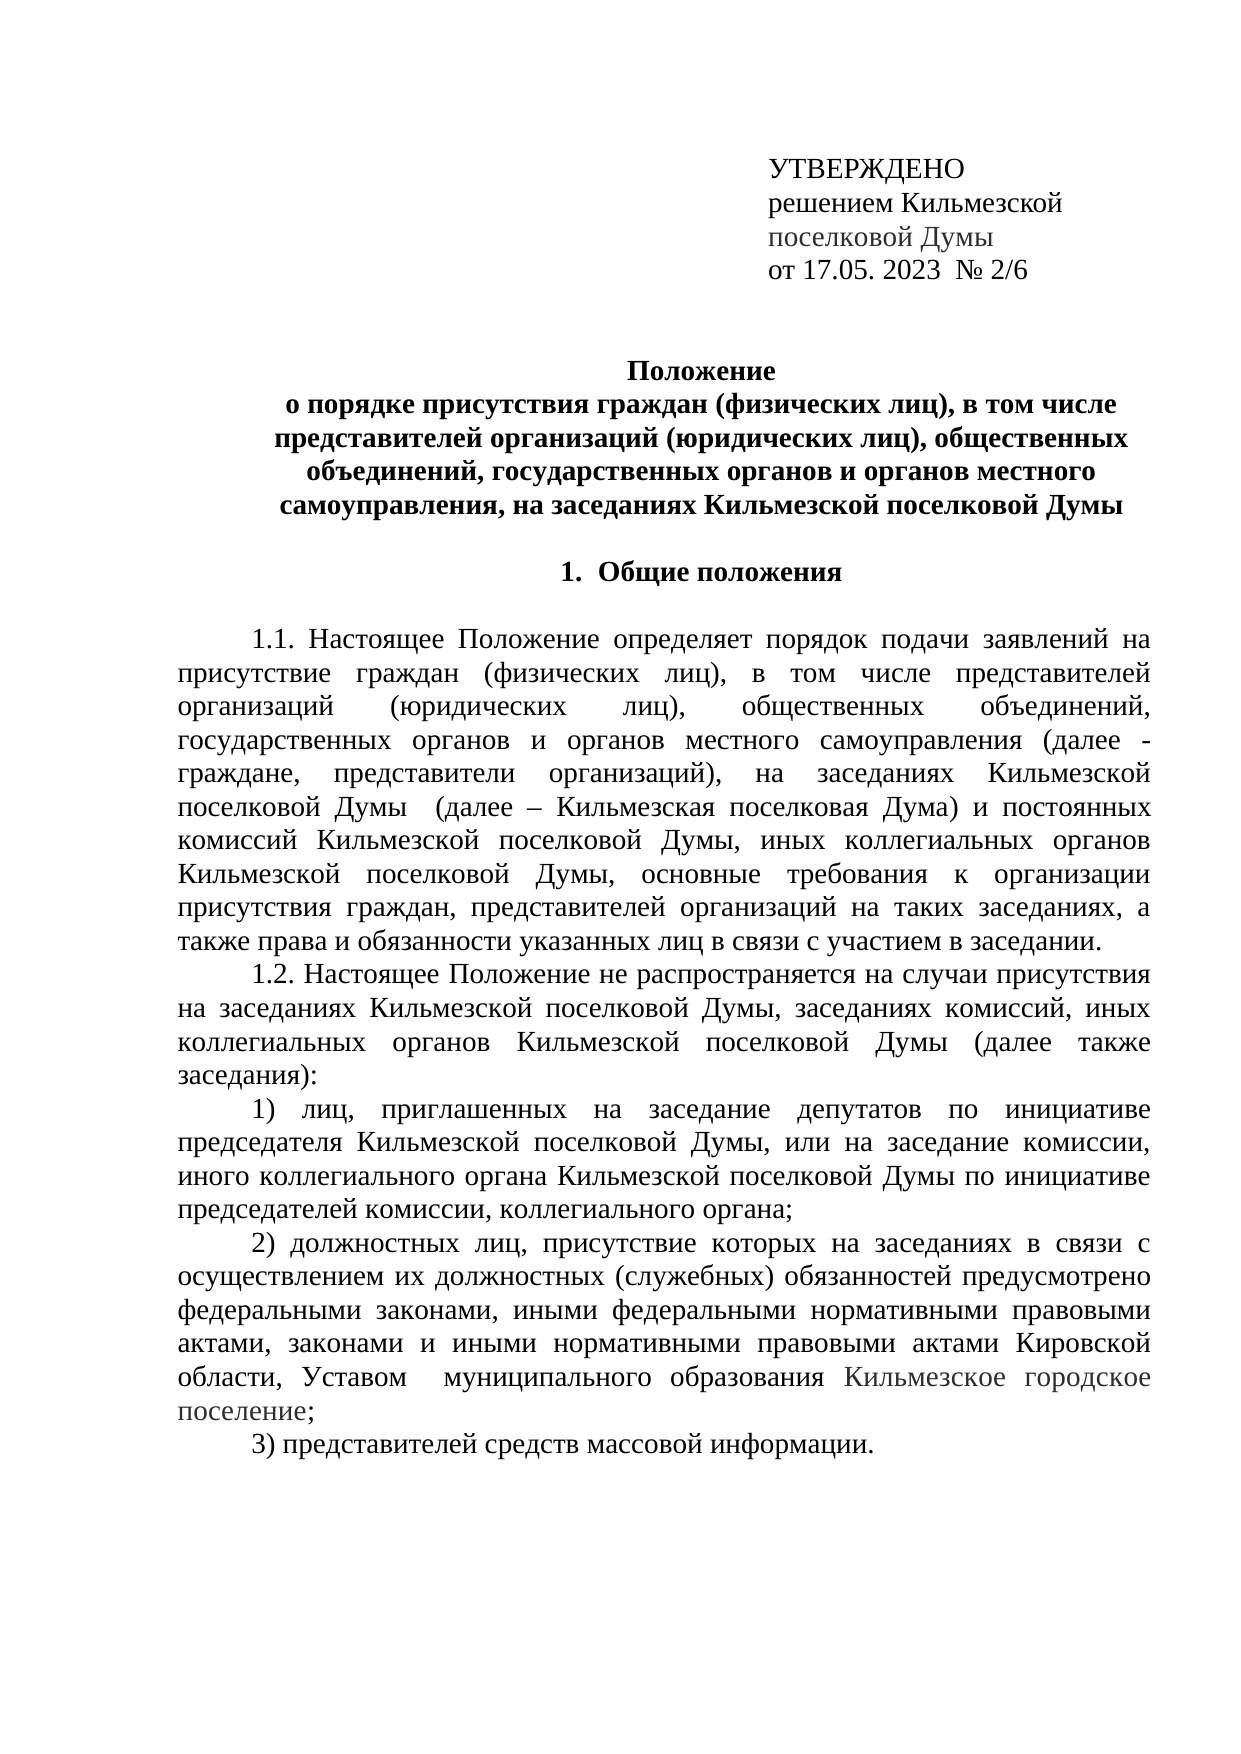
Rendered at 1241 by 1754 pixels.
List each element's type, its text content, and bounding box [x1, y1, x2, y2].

text 3) представителей средств массовой информации. [177, 1426, 1152, 1460]
text объединений, государственных органов и органов местного [177, 453, 1152, 487]
text о порядке присутствия граждан (физических лиц), в том числе [177, 386, 1152, 420]
text поселковой Думы [177, 219, 1152, 252]
list Общие положения [251, 554, 1152, 588]
text 1.2. Настоящее Положение не распространяется на случаи присутствия на заседаниях Кильмезской поселковой Думы, заседаниях комиссий, иных коллегиальных органов Кильмезской поселковой Думы (далее также заседания): [177, 957, 1152, 1091]
text решением Кильмезской [177, 185, 1152, 219]
text от 17.05. 2023 № 2/6 [177, 252, 1152, 286]
text самоуправления, на заседаниях Кильмезской поселковой Думы [177, 487, 1152, 521]
text представителей организаций (юридических лиц), общественных [177, 420, 1152, 453]
text УТВЕРЖДЕНО [177, 152, 1152, 185]
text 1) лиц, приглашенных на заседание депутатов по инициативе председателя Кильмезской поселковой Думы, или на заседание комиссии, иного коллегиального органа Кильмезской поселковой Думы по инициативе председателей комиссии, коллегиального органа; [177, 1091, 1152, 1225]
text 2) должностных лиц, присутствие которых на заседаниях в связи с осуществлением их должностных (служебных) обязанностей предусмотрено федеральными законами, иными федеральными нормативными правовыми актами, законами и иными нормативными правовыми актами Кировской области, Уставом муниципального образования Кильмезское городское поселение; [177, 1225, 1152, 1426]
text Положение [177, 353, 1152, 386]
text 1.1. Настоящее Положение определяет порядок подачи заявлений на присутствие граждан (физических лиц), в том числе представителей организаций (юридических лиц), общественных объединений, государственных органов и органов местного самоуправления (далее - граждане, представители организаций), на заседаниях Кильмезской поселковой Думы (далее – Кильмезская поселковая Дума) и постоянных комиссий Кильмезской поселковой Думы, иных коллегиальных органов Кильмезской поселковой Думы, основные требования к организации присутствия граждан, представителей организаций на таких заседаниях, а также права и обязанности указанных лиц в связи с участием в заседании. [177, 621, 1152, 957]
